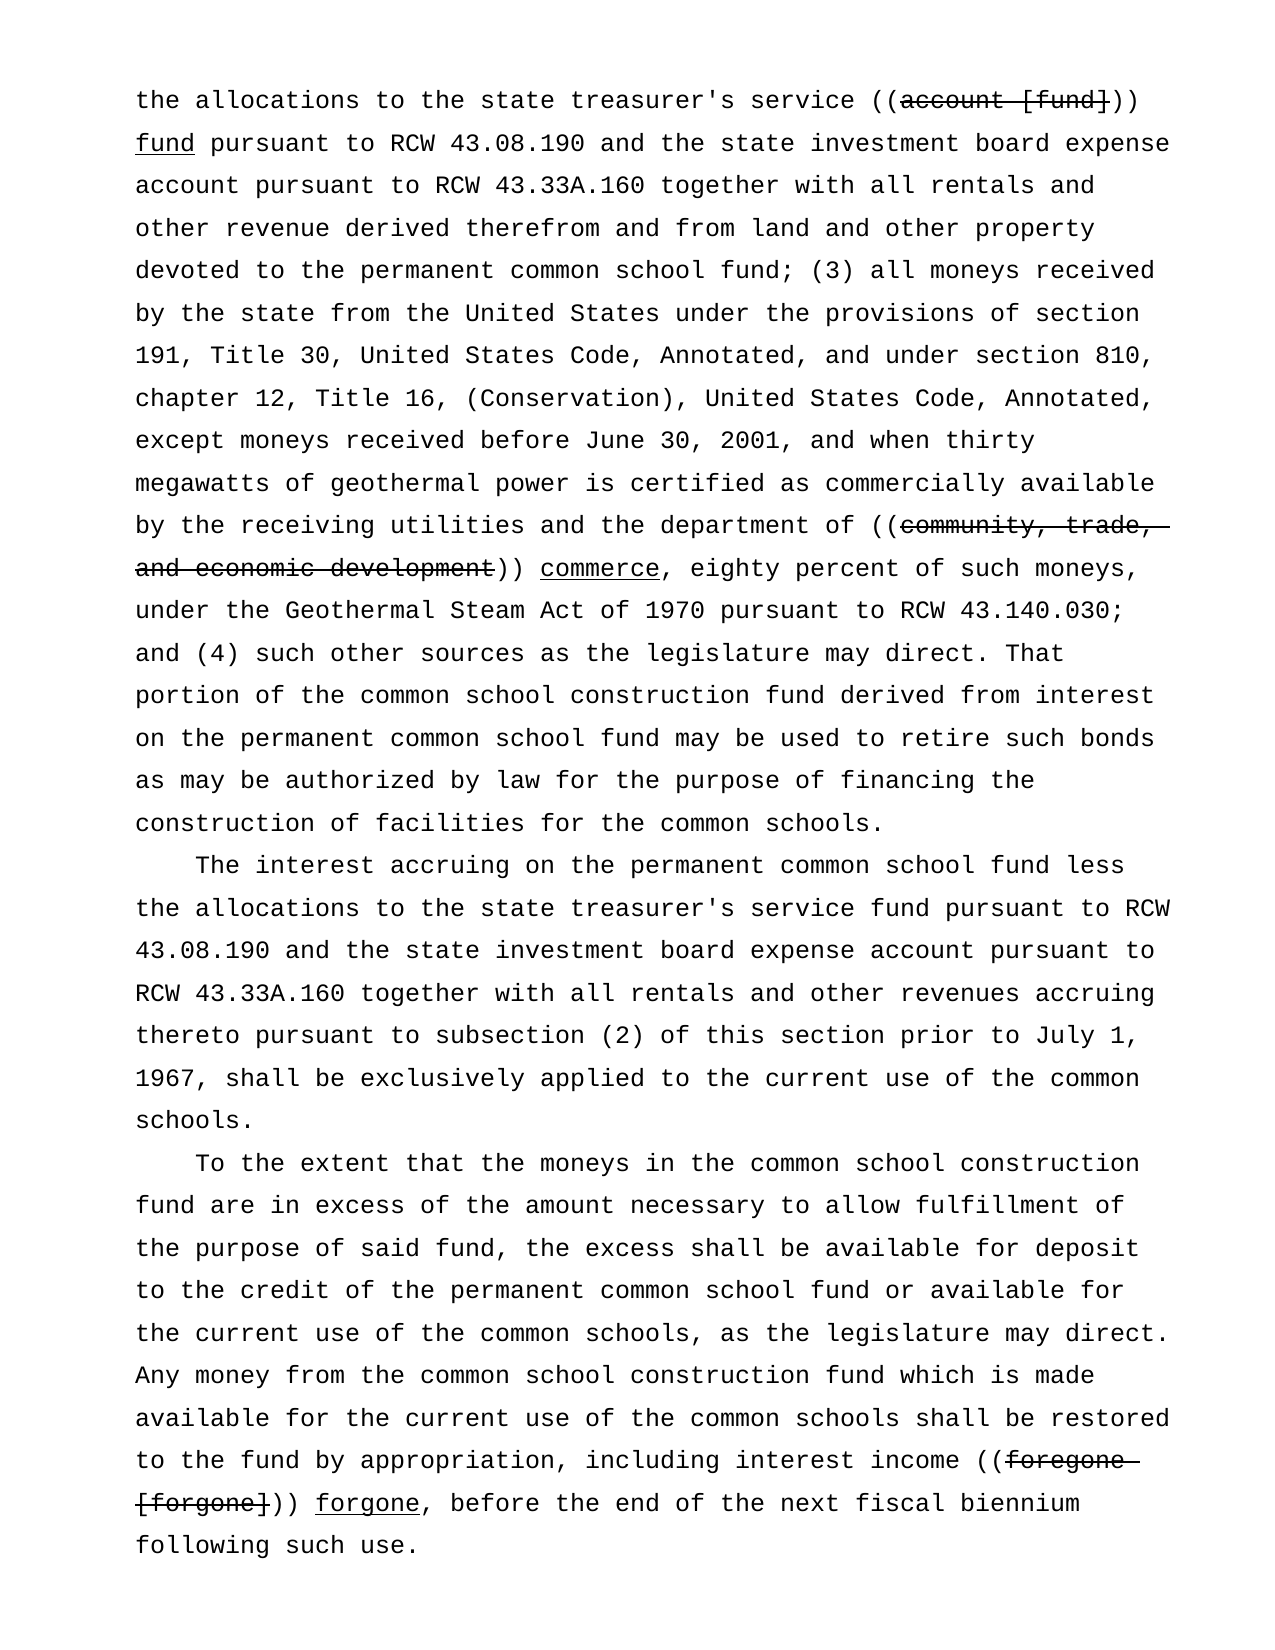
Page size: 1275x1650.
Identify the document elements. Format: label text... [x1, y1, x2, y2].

text To the extent that the moneys in the common school construction fund are in excess of the amount necessary to allow fulfillment of the purpose of said fund, the excess shall be available for deposit to the credit of the permanent common school fund or available for the current use of the common schools, as the legislature may direct. Any money from the common school construction fund which is made available for the current use of the common schools shall be restored to the fund by appropriation, including interest income ((foregone [forgone])) forgone, before the end of the next fiscal biennium following such use. [135, 1137, 1170, 1562]
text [135, 75, 1170, 840]
text The interest accruing on the permanent common school fund less the allocations to the state treasurer's service fund pursuant to RCW 43.08.190 and the state investment board expense account pursuant to RCW 43.33A.160 together with all rentals and other revenues accruing thereto pursuant to subsection (2) of this section prior to July 1, 1967, shall be exclusively applied to the current use of the common schools. [135, 840, 1170, 1137]
